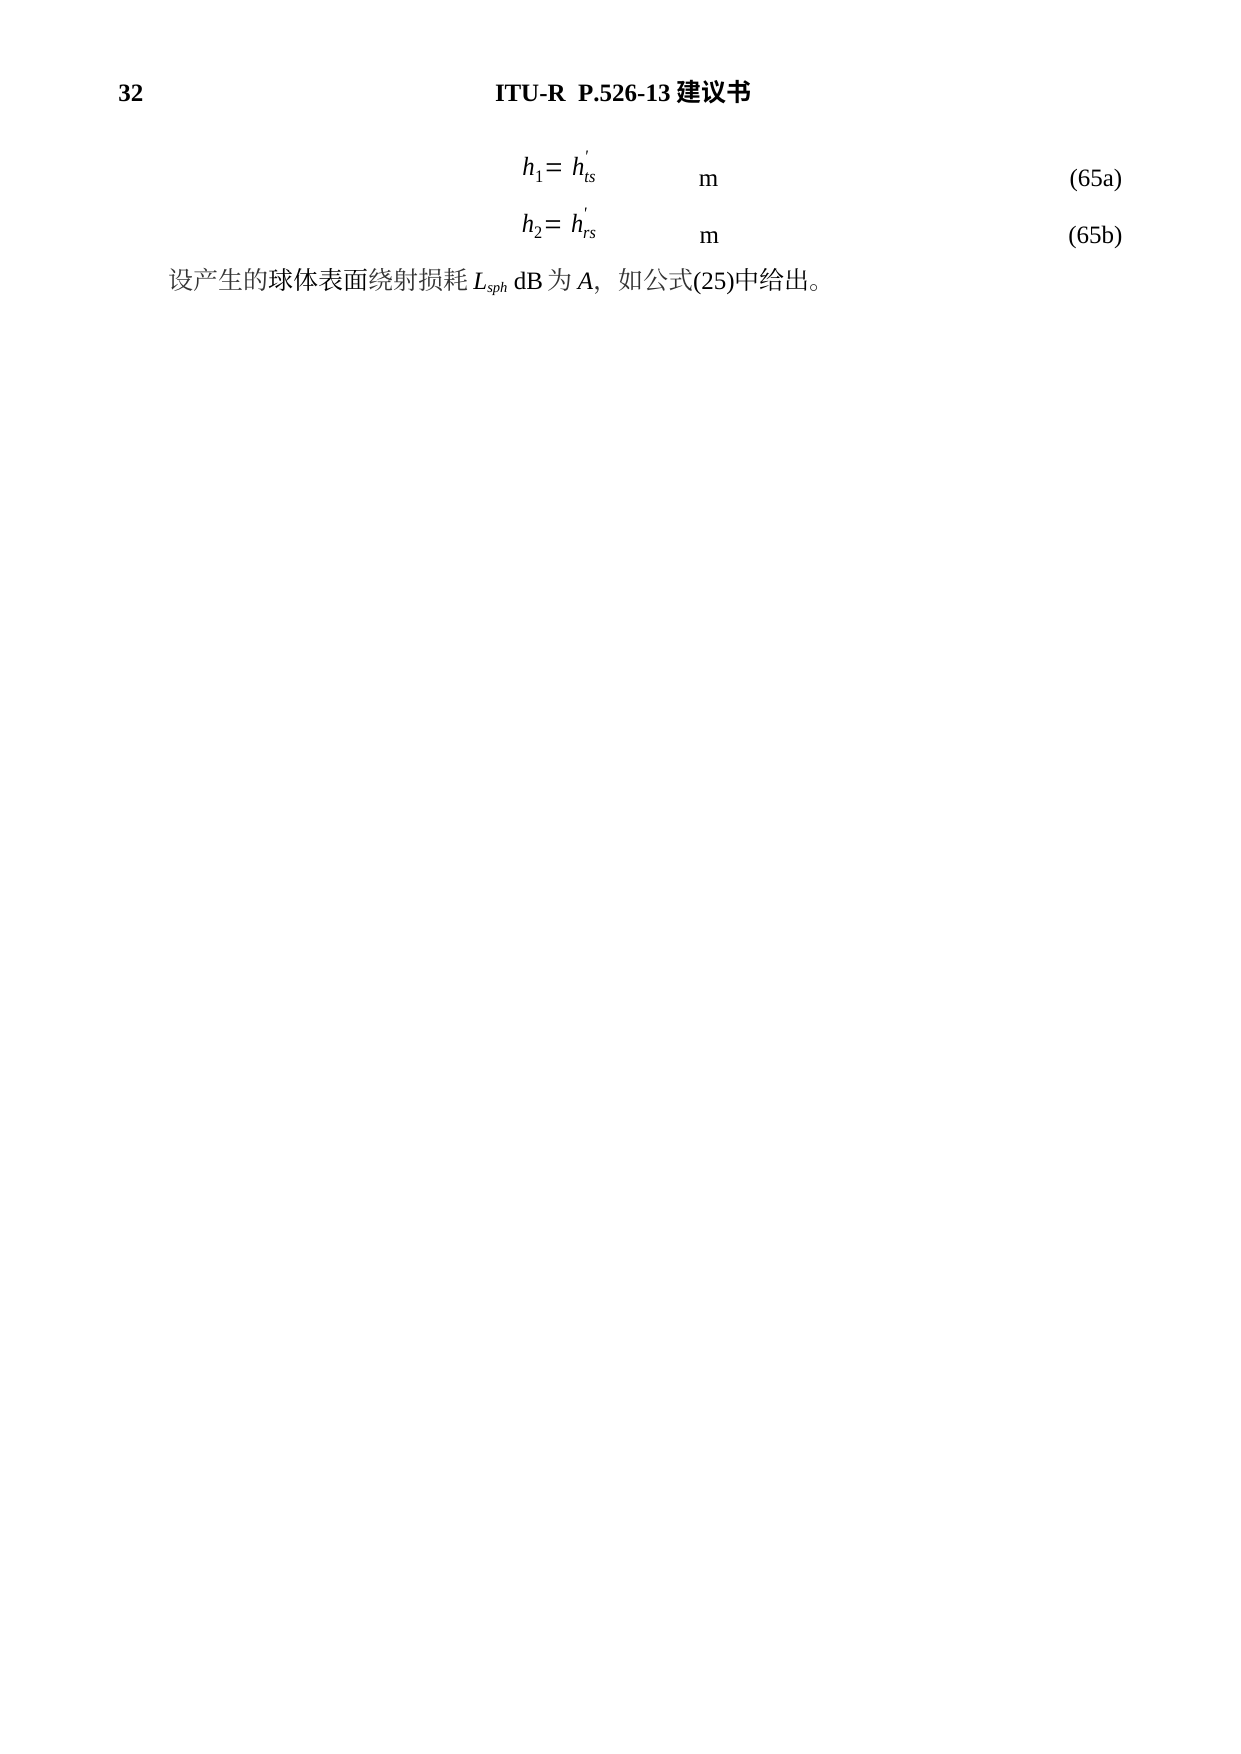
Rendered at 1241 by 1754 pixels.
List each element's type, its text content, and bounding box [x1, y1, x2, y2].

text m (65a) [118, 148, 1122, 192]
text m (65b) [118, 204, 1122, 248]
text 设产生的球体表面绕射损耗Lsph dB为A，如公式(25)中给出。 [118, 261, 1122, 297]
